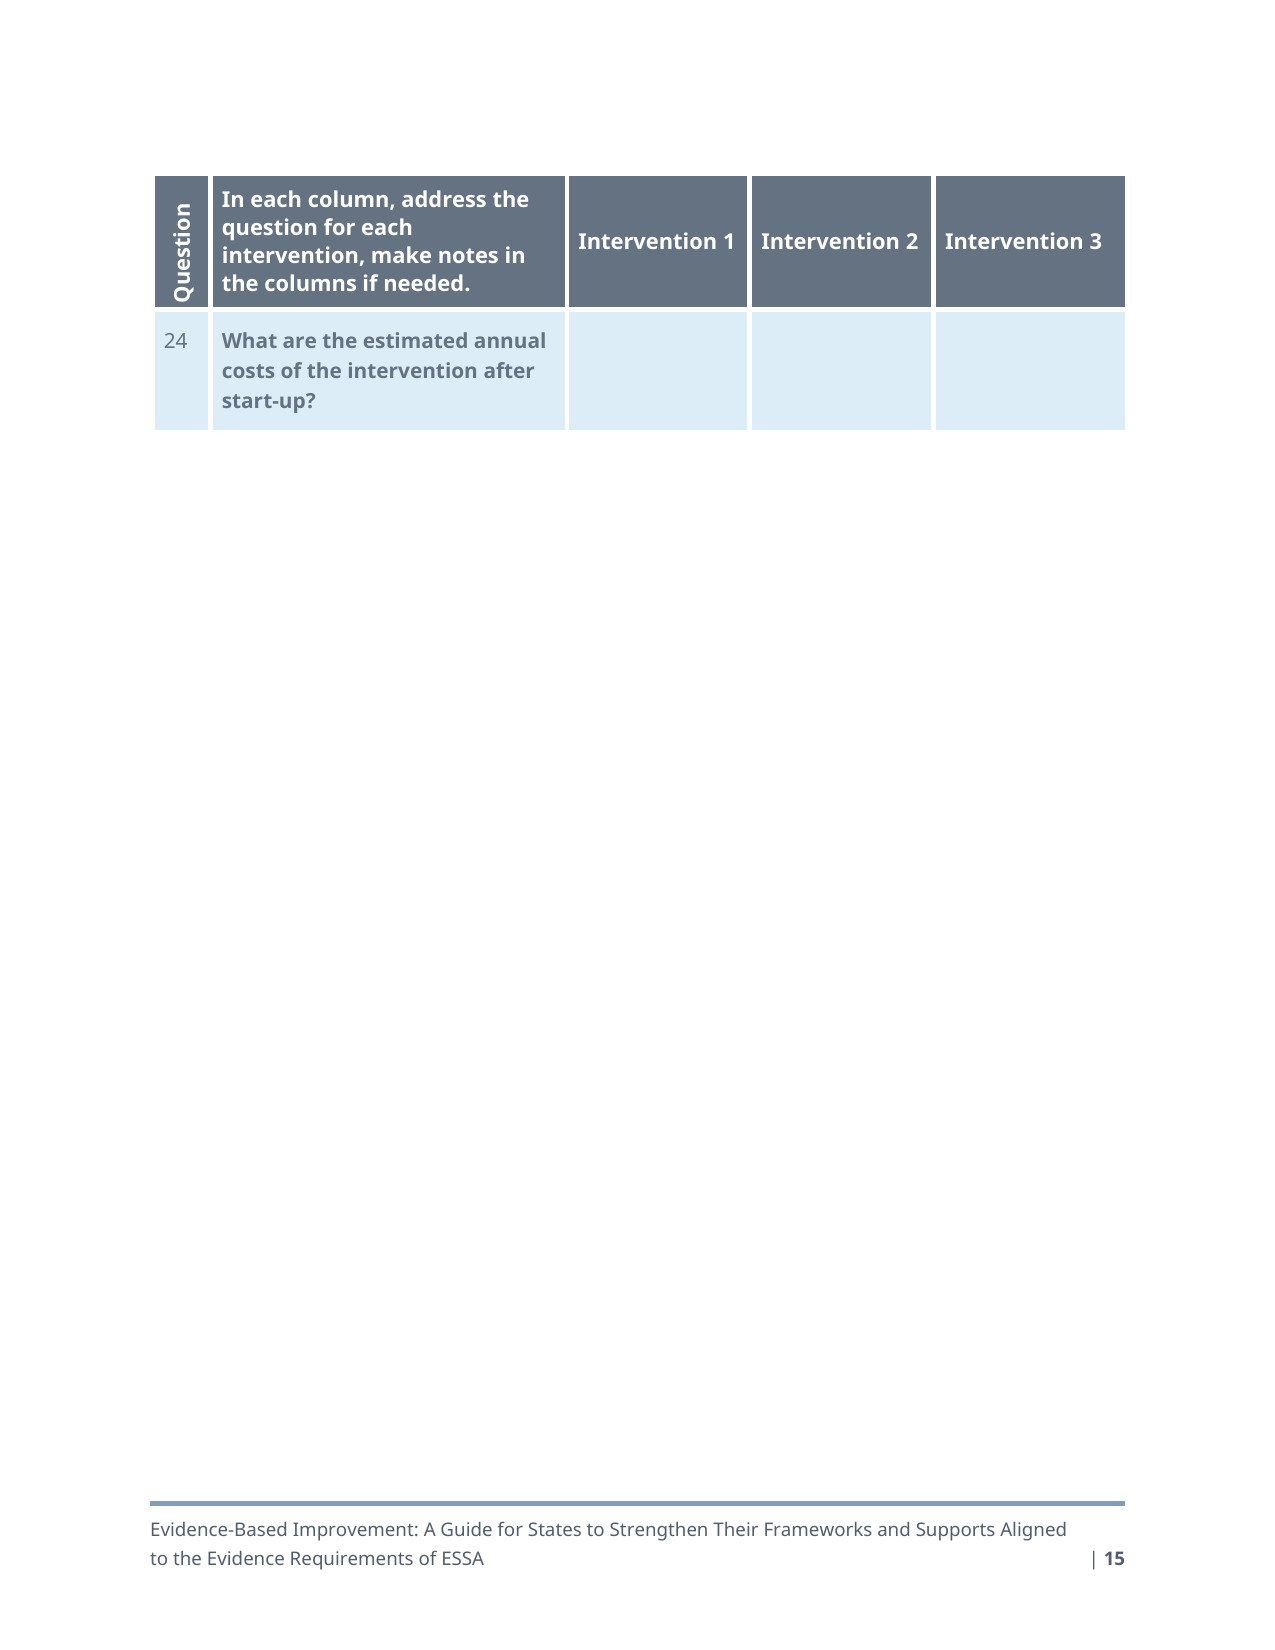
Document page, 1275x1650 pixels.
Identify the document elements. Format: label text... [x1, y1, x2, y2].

table_cell What are the estimated annual costs of the intervention after start-up? [213, 312, 565, 430]
table_cell [936, 312, 1125, 430]
table_header Question [155, 176, 208, 307]
table_header Intervention 3 [936, 176, 1125, 307]
table_header Intervention 2 [752, 176, 931, 307]
table_header In each column, address the question for each intervention, make notes in the columns if needed. [213, 176, 565, 307]
table_cell [752, 312, 931, 430]
table_header Intervention 1 [569, 176, 747, 307]
table_cell [569, 312, 747, 430]
table_cell 24 [155, 312, 208, 430]
